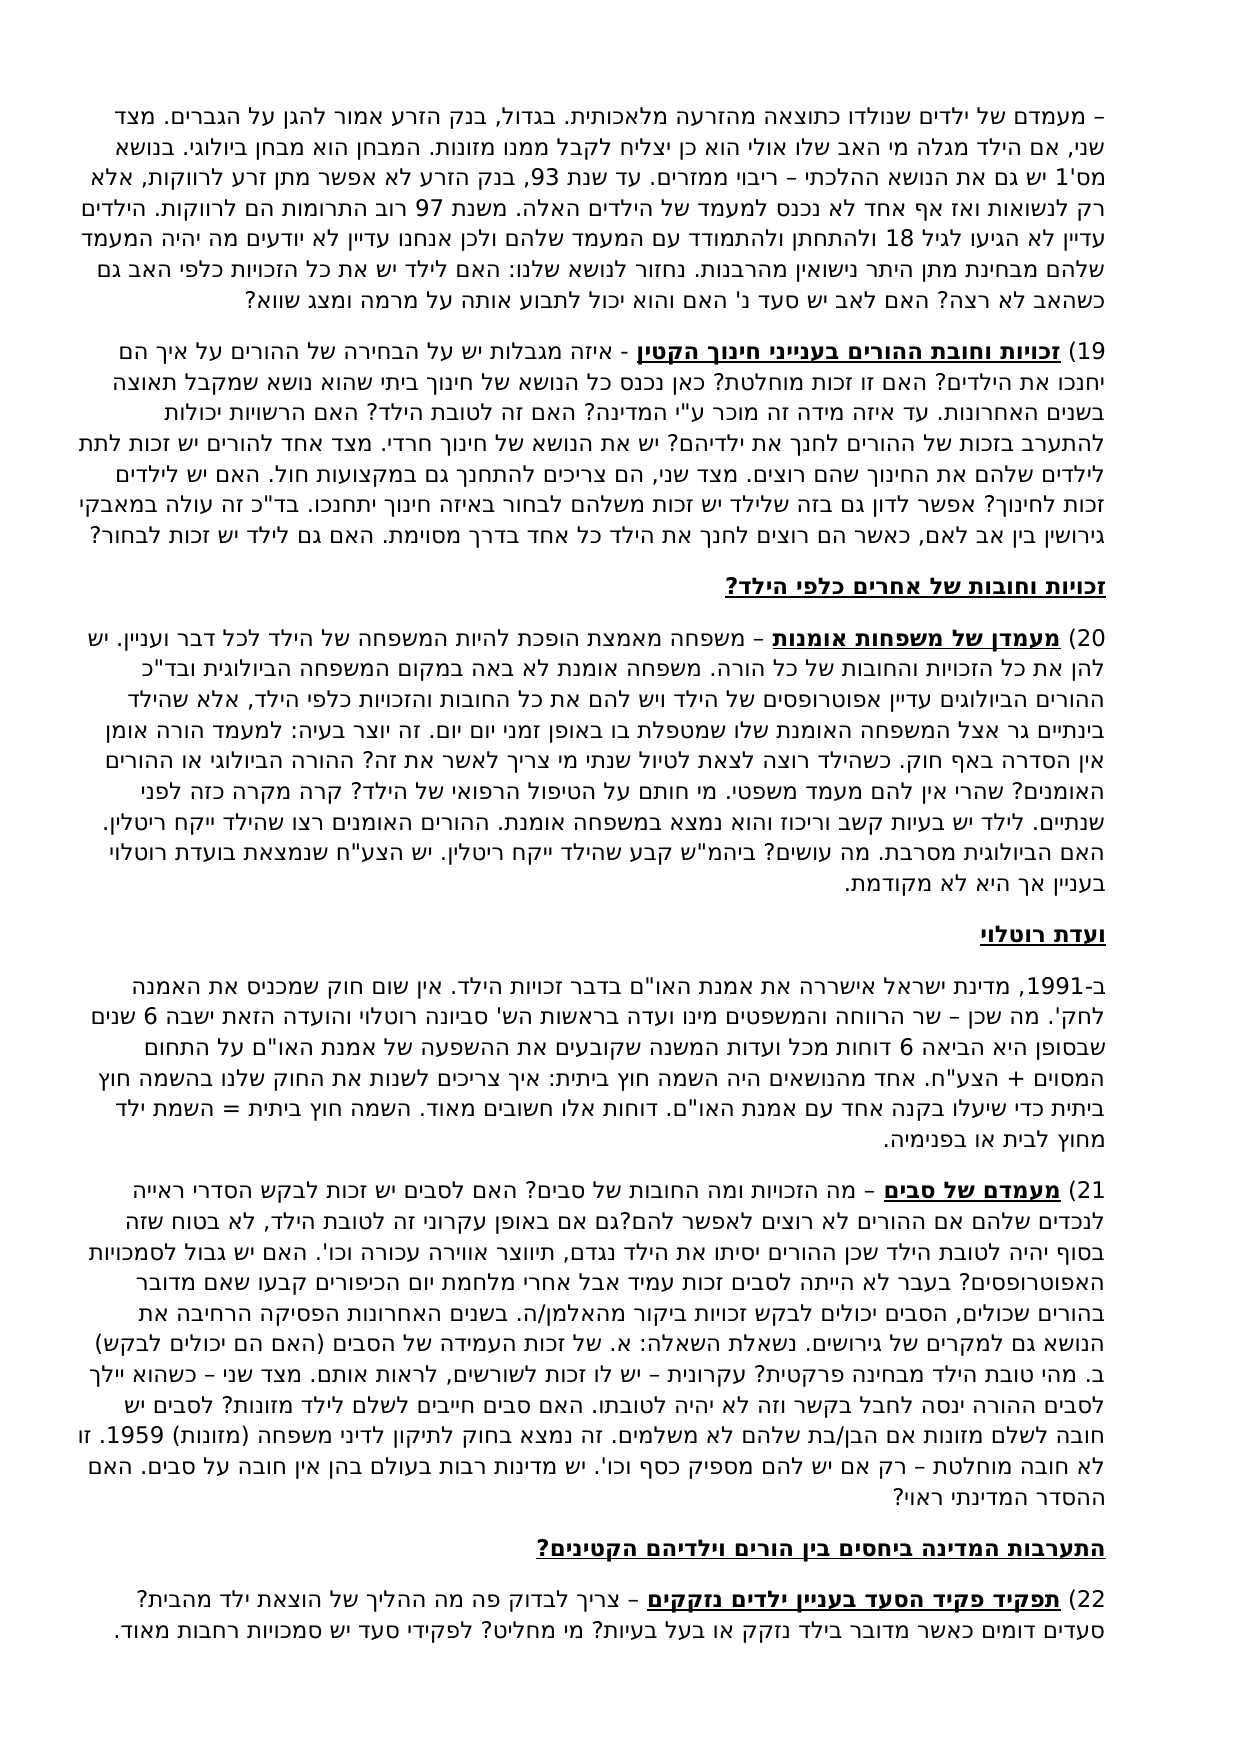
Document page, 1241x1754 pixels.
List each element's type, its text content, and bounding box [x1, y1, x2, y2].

text 21) מעמדם של סבים – מה הזכויות ומה החובות של סבים? האם לסבים יש זכות לבקש הסדרי ראייה לנכדים שלהם אם ההורים לא רוצים לאפשר להם?גם אם באופן עקרוני זה לטובת הילד, לא בטוח שזה בסוף יהיה לטובת הילד שכן ההורים יסיתו את הילד נגדם, תיווצר אווירה עכורה וכו'. האם יש גבול לסמכויות האפוטרופסים? בעבר לא הייתה לסבים זכות עמיד אבל אחרי מלחמת יום הכיפורים קבעו שאם מדובר בהורים שכולים, הסבים יכולים לבקש זכויות ביקור מהאלמן/ה. בשנים האחרונות הפסיקה הרחיבה את הנושא גם למקרים של גירושים. נשאלת השאלה: א. של זכות העמידה של הסבים (האם הם יכולים לבקש) ב. מהי טובת הילד מבחינה פרקטית? עקרונית – יש לו זכות לשורשים, לראות אותם. מצד שני – כשהוא יילך לסבים ההורה ינסה לחבל בקשר וזה לא יהיה לטובתו. האם סבים חייבים לשלם לילד מזונות? לסבים יש חובה לשלם מזונות אם הבן/בת שלהם לא משלמים. זה נמצא בחוק לתיקון לדיני משפחה (מזונות) 1959. זו לא חובה מוחלטת – רק אם יש להם מספיק כסף וכו'. יש מדינות רבות בעולם בהן אין חובה על סבים. האם ההסדר המדינתי ראוי? [75, 1177, 1106, 1510]
text ועדת רוטלוי [75, 921, 1106, 948]
text 20) מעמדן של משפחות אומנות – משפחה מאמצת הופכת להיות המשפחה של הילד לכל דבר ועניין. יש להן את כל הזכויות והחובות של כל הורה. משפחה אומנת לא באה במקום המשפחה הביולוגית ובד"כ ההורים הביולוגים עדיין אפוטרופסים של הילד ויש להם את כל החובות והזכויות כלפי הילד, אלא שהילד בינתיים גר אצל המשפחה האומנת שלו שמטפלת בו באופן זמני יום יום. זה יוצר בעיה: למעמד הורה אומן אין הסדרה באף חוק. כשהילד רוצה לצאת לטיול שנתי מי צריך לאשר את זה? ההורה הביולוגי או ההורים האומנים? שהרי אין להם מעמד משפטי. מי חותם על הטיפול הרפואי של הילד? קרה מקרה כזה לפני שנתיים. לילד יש בעיות קשב וריכוז והוא נמצא במשפחה אומנת. ההורים האומנים רצו שהילד ייקח ריטלין. האם הביולוגית מסרבת. מה עושים? ביהמ"ש קבע שהילד ייקח ריטלין. יש הצע"ח שנמצאת בועדת רוטלוי בעניין אך היא לא מקודמת. [75, 625, 1106, 897]
text התערבות המדינה ביחסים בין הורים וילדיהם הקטינים? [75, 1535, 1106, 1562]
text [75, 103, 1106, 313]
text 19) זכויות וחובת ההורים בענייני חינוך הקטין - איזה מגבלות יש על הבחירה של ההורים על איך הם יחנכו את הילדים? האם זו זכות מוחלטת? כאן נכנס כל הנושא של חינוך ביתי שהוא נושא שמקבל תאוצה בשנים האחרונות. עד איזה מידה זה מוכר ע"י המדינה? האם זה לטובת הילד? האם הרשויות יכולות להתערב בזכות של ההורים לחנך את ילדיהם? יש את הנושא של חינוך חרדי. מצד אחד להורים יש זכות לתת לילדים שלהם את החינוך שהם רוצים. מצד שני, הם צריכים להתחנך גם במקצועות חול. האם יש לילדים זכות לחינוך? אפשר לדון גם בזה שלילד יש זכות משלהם לבחור באיזה חינוך יתחנכו. בד"כ זה עולה במאבקי גירושין בין אב לאם, כאשר הם רוצים לחנך את הילד כל אחד בדרך מסוימת. האם גם לילד יש זכות לבחור? [75, 338, 1106, 549]
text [75, 1587, 1106, 1644]
text זכויות וחובות של אחרים כלפי הילד? [75, 573, 1106, 600]
text ב-1991, מדינת ישראל אישררה את אמנת האו"ם בדבר זכויות הילד. אין שום חוק שמכניס את האמנה לחק'. מה שכן – שר הרווחה והמשפטים מינו ועדה בראשות הש' סביונה רוטלוי והועדה הזאת ישבה 6 שנים שבסופן היא הביאה 6 דוחות מכל ועדות המשנה שקובעים את ההשפעה של אמנת האו"ם על התחום המסוים + הצע"ח. אחד מהנושאים היה השמה חוץ ביתית: איך צריכים לשנות את החוק שלנו בהשמה חוץ ביתית כדי שיעלו בקנה אחד עם אמנת האו"ם. דוחות אלו חשובים מאוד. השמה חוץ ביתית = השמת ילד מחוץ לבית או בפנימיה. [75, 973, 1106, 1153]
